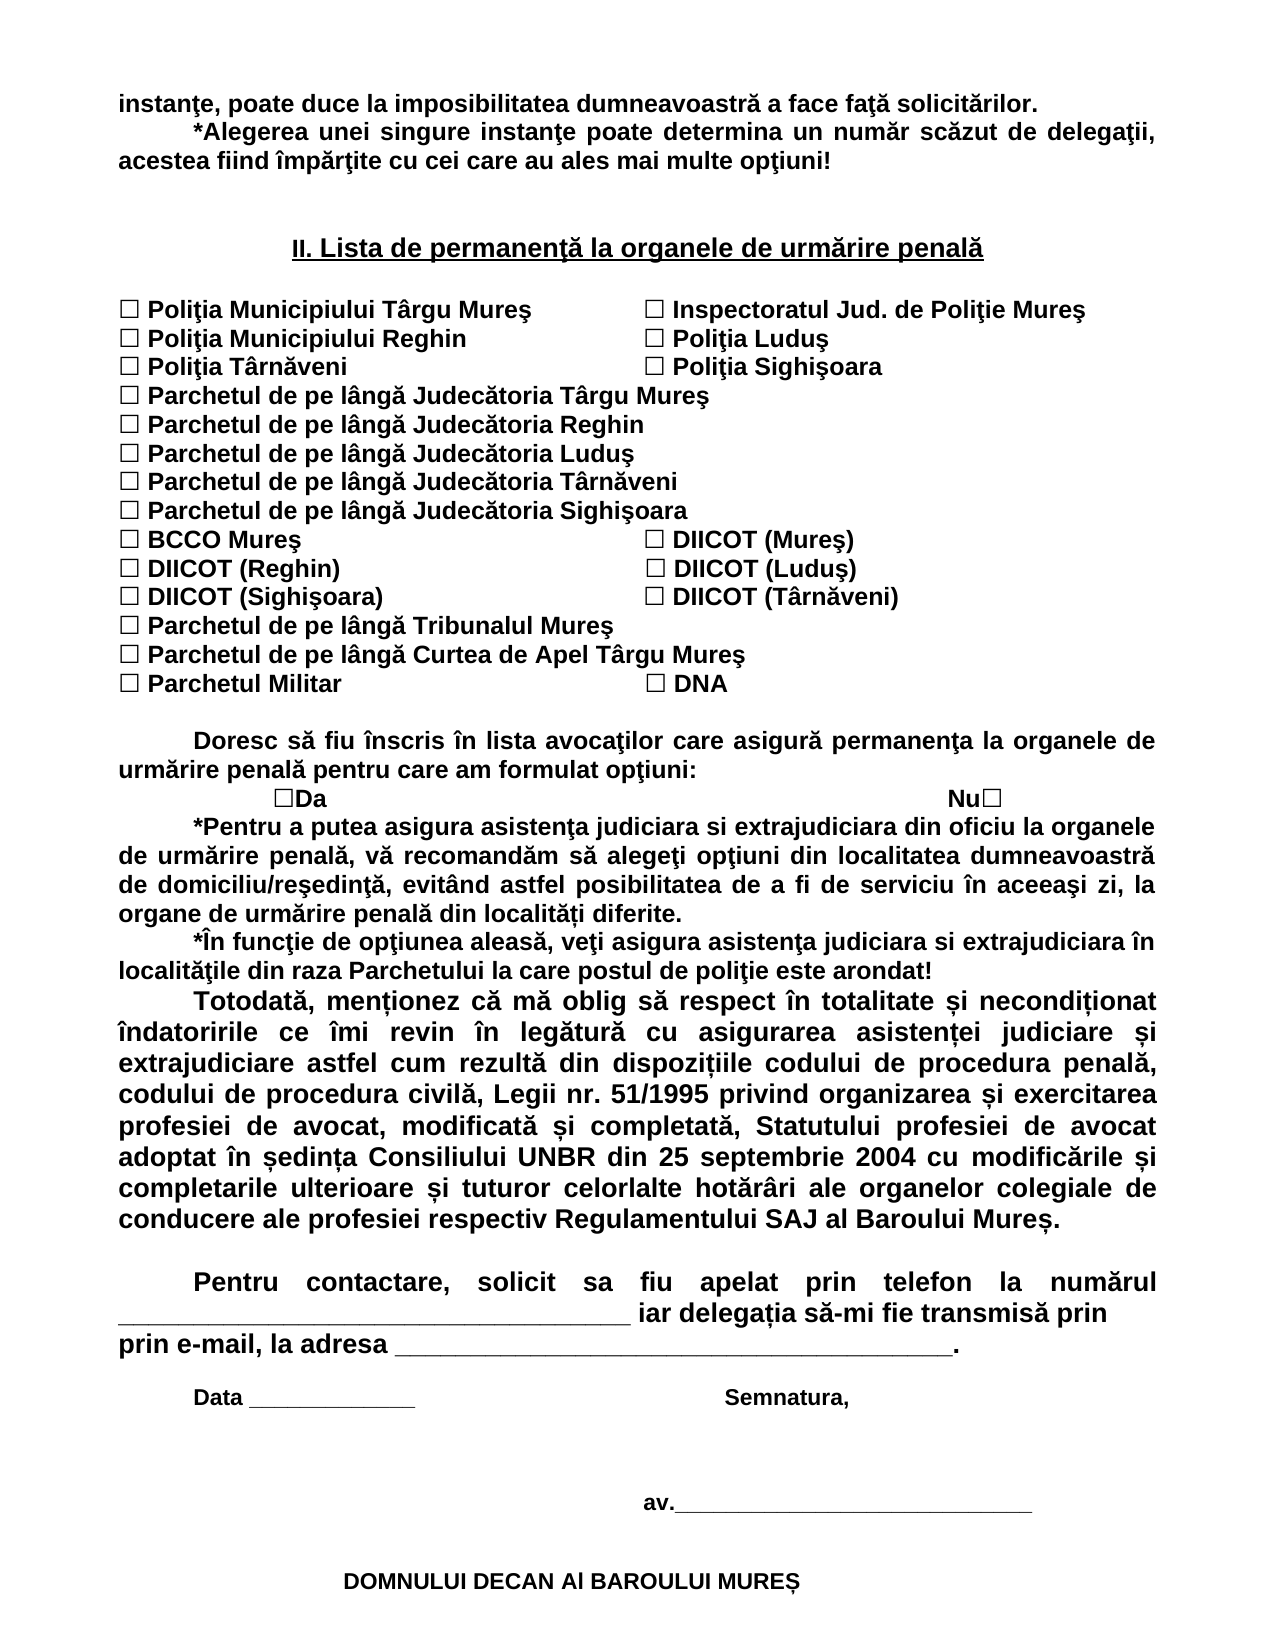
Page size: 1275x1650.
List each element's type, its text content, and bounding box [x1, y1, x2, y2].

text av.____________________________ [568, 1489, 1157, 1516]
text Pentru contactare, solicit sa fiu apelat prin telefon la numărul __________________________________ iar delegația să-mi fie transmisă prin [118, 1266, 1157, 1328]
text ☐ DIICOT (Sighişoara) ☐ DIICOT (Târnăveni) [118, 582, 1157, 611]
text *Pentru a putea asigura asistenţa judiciara si extrajudiciara din oficiu la organele de urmărire penală, vă recomandăm să alegeţi opţiuni din localitatea dumneavoastră de domiciliu/reşedinţă, evitând astfel posibilitatea de a fi de serviciu în aceeaşi zi, la organe de urmărire penală din localități diferite. [118, 812, 1157, 927]
text ☐ Poliţia Municipiului Reghin ☐ Poliţia Luduş [118, 323, 1157, 352]
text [118, 88, 1157, 117]
text ☐ Parchetul Militar ☐ DNA [118, 668, 1157, 697]
text ☐ Parchetul de pe lângă Judecătoria Reghin [118, 410, 1157, 438]
text ☐ BCCO Mureş ☐ DIICOT (Mureş) [118, 525, 1157, 553]
text Doresc să fiu înscris în lista avocaţilor care asigură permanenţa la organele de urmărire penală pentru care am formulat opţiuni: [118, 726, 1157, 783]
text ☐ Poliţia Târnăveni ☐ Poliţia Sighişoara [118, 352, 1157, 381]
text Totodată, menționez că mă oblig să respect în totalitate și necondiționat îndatoririle ce îmi revin în legătură cu asigurarea asistenței judiciare și extrajudiciare astfel cum rezultă din dispozițiile codului de procedura penală, codului de procedura civilă, Legii nr. 51/1995 privind organizarea și exercitarea profesiei de avocat, modificată și completată, Statutului profesiei de avocat adoptat în ședința Consiliului UNBR din 25 septembrie 2004 cu modificările și completarile ulterioare și tuturor celorlalte hotărâri ale organelor colegiale de conducere ale profesiei respectiv Regulamentului SAJ al Baroului Mureș. [118, 985, 1157, 1235]
text ☐ Parchetul de pe lângă Curtea de Apel Târgu Mureş [118, 640, 1157, 668]
text ☐ Parchetul de pe lângă Judecătoria Târgu Mureş [118, 381, 1157, 410]
text ☐ Parchetul de pe lângă Judecătoria Târnăveni [118, 467, 1157, 496]
text ☐Da Nu☐ [118, 783, 1157, 812]
text ☐ Poliţia Municipiului Târgu Mureş ☐ Inspectoratul Jud. de Poliţie Mureş [118, 295, 1157, 323]
text ☐ Parchetul de pe lângă Judecătoria Luduş [118, 438, 1157, 467]
text ☐ Parchetul de pe lângă Tribunalul Mureş [118, 611, 1157, 640]
text *În funcţie de opţiunea aleasă, veţi asigura asistenţa judiciara si extrajudiciara în localităţile din raza Parchetului la care postul de poliţie este arondat! [118, 927, 1157, 985]
text ☐ Parchetul de pe lângă Judecătoria Sighişoara [118, 496, 1157, 525]
text DOMNULUI DECAN Al BAROULUI MUREȘ [343, 1568, 1157, 1594]
text *Alegerea unei singure instanţe poate determina un număr scăzut de delegaţii, acestea fiind împărţite cu cei care au ales mai multe opţiuni! [118, 117, 1157, 175]
text II. Lista de permanenţă la organele de urmărire penală [118, 232, 1157, 263]
text ☐ DIICOT (Reghin) ☐ DIICOT (Luduş) [118, 553, 1157, 582]
text prin e-mail, la adresa _____________________________________. [118, 1328, 1157, 1360]
text Data _____________ Semnatura, [118, 1384, 1157, 1410]
